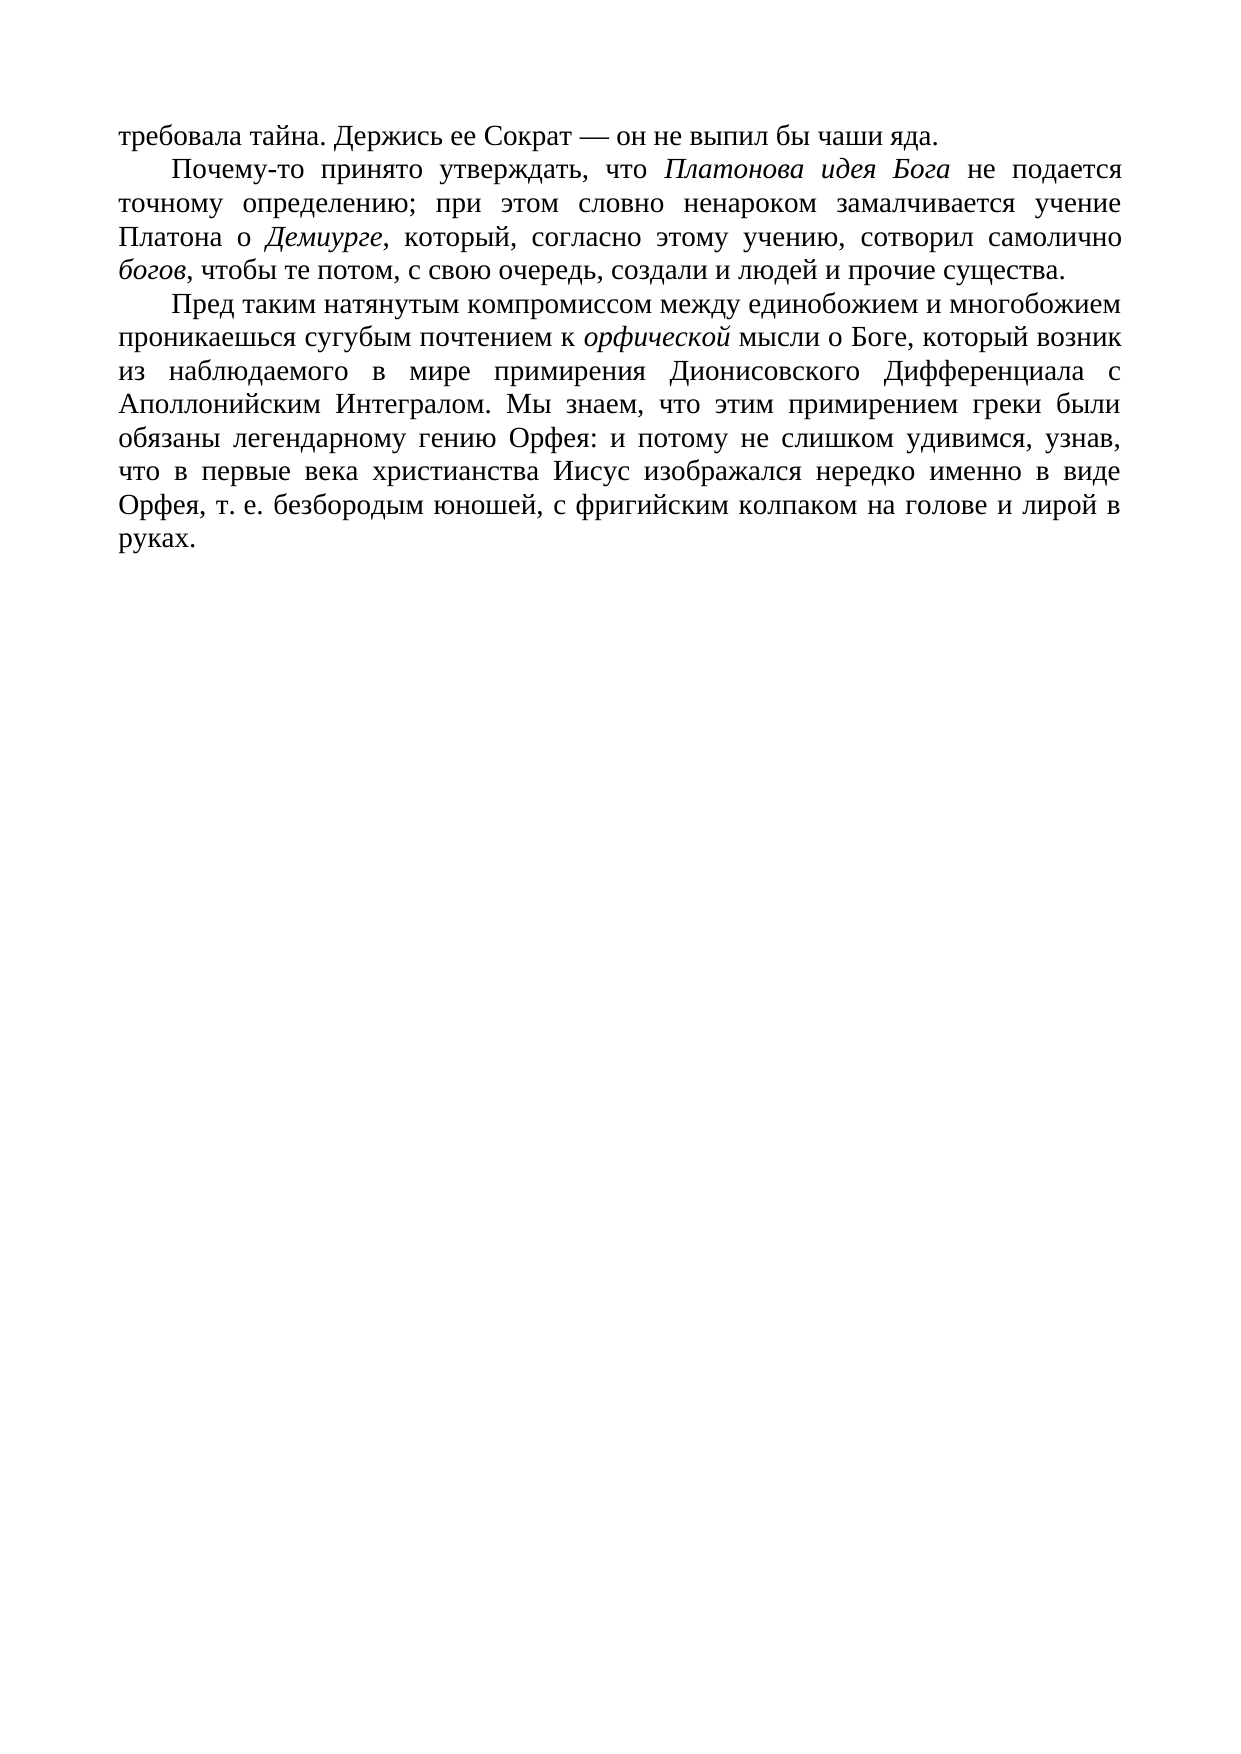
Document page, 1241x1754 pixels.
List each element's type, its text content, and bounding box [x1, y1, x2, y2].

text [118, 118, 1122, 152]
text Пред таким натянутым компромиссом между единобожием и многобожием проникаешься сугубым почтением к орфической мысли о Боге, который возник из наблюдаемого в мире примирения Дионисовского Дифференциала с Аполлонийским Интегралом. Мы знаем, что этим примирением греки были обязаны легендарному гению Орфея: и потому не слишком удивимся, узнав, что в первые века христианства Иисус изображался нередко именно в виде Орфея, т. е. безбородым юношей, с фригийским колпаком на голове и лирой в руках. [118, 286, 1122, 554]
text Почему-то принято утверждать, что Платонова идея Бога не подается точному определению; при этом словно ненароком замалчивается учение Платона о Демиурге, который, согласно этому учению, {157} сотворил самолично богов, чтобы те потом, с свою очередь, создали и людей и прочие существа. [118, 152, 1122, 286]
